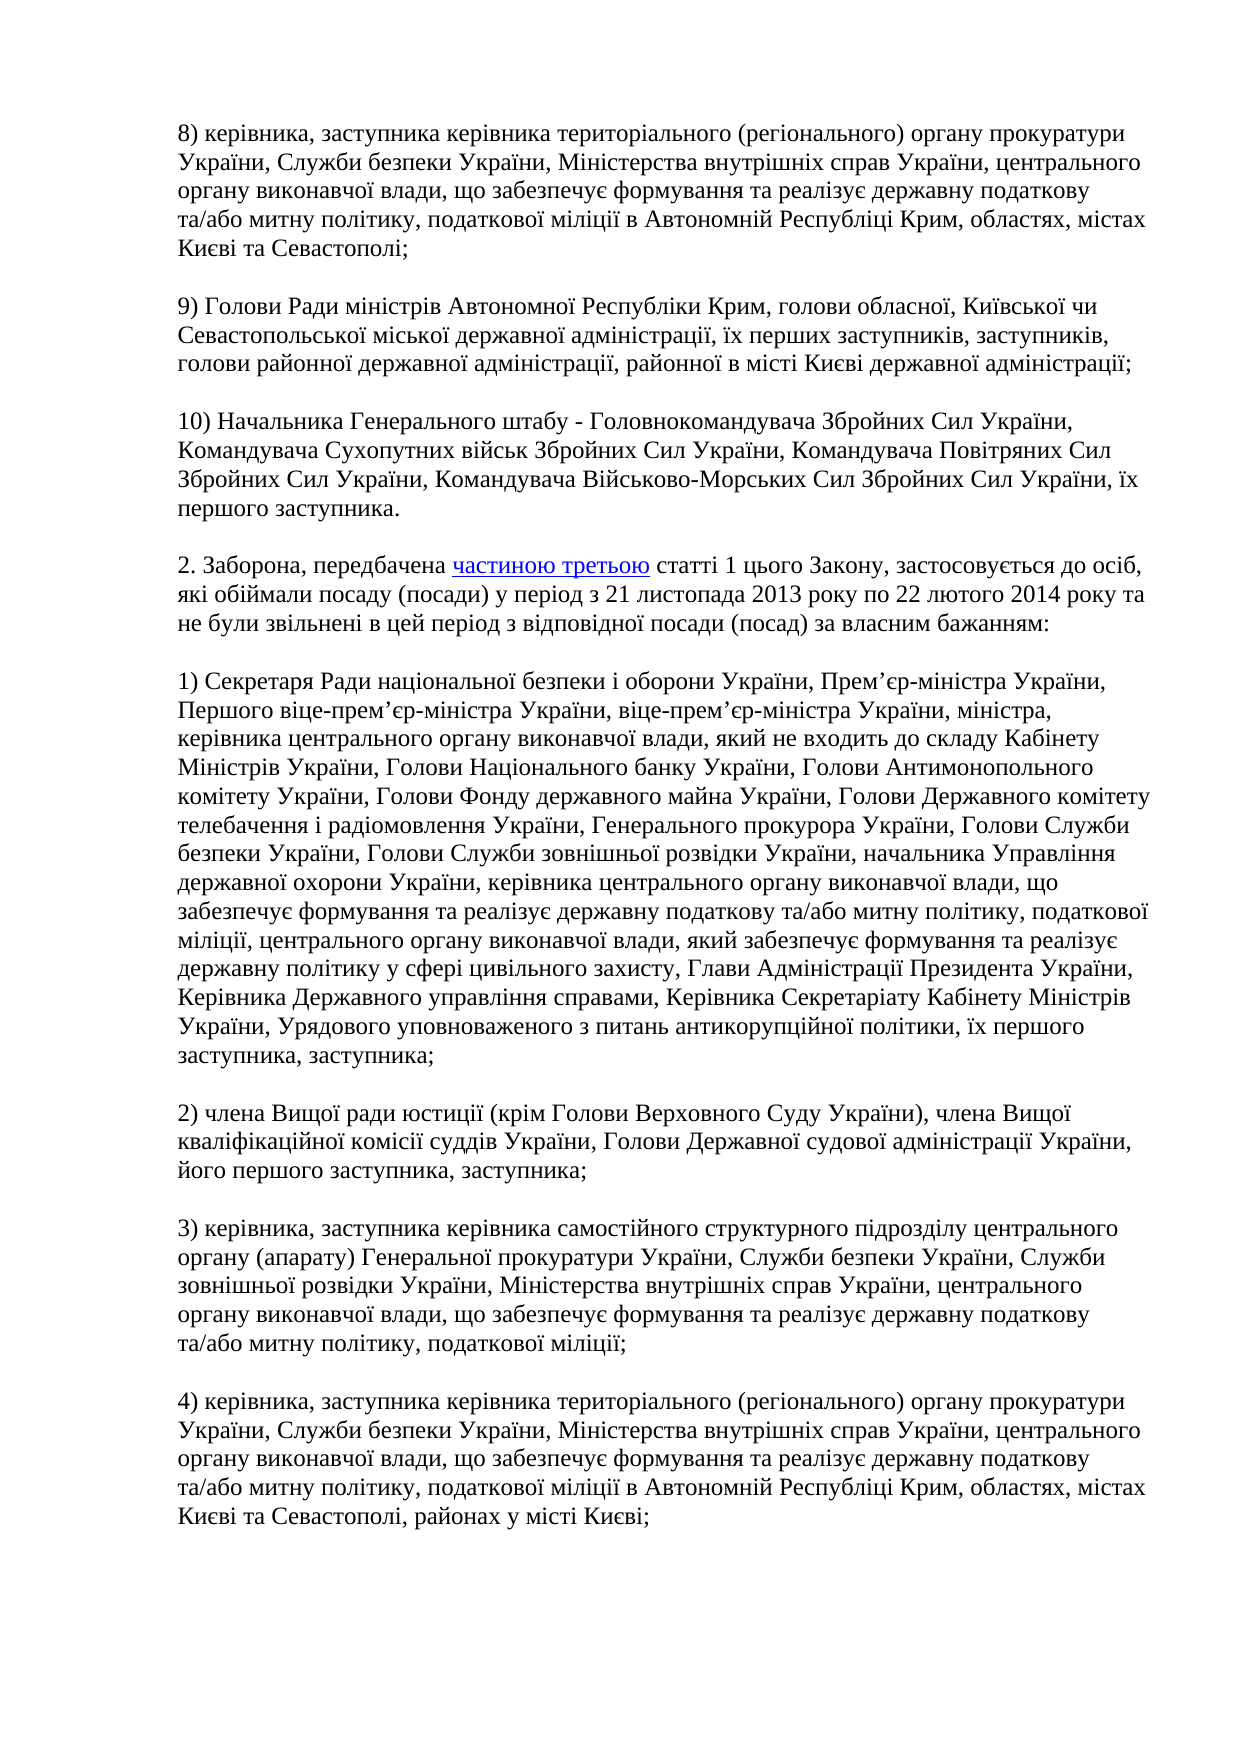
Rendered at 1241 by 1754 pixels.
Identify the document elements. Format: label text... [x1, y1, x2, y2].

text 8) керівника, заступника керівника територіального (регіонального) органу прокуратури України, Служби безпеки України, Міністерства внутрішніх справ України, центрального органу виконавчої влади, що забезпечує формування та реалізує державну податкову та/або митну політику, податкової міліції в Автономній Республіці Крим, областях, містах Києві та Севастополі; [177, 118, 1152, 262]
text 2) члена Вищої ради юстиції (крім Голови Верховного Суду України), члена Вищої кваліфікаційної комісії суддів України, Голови Державної судової адміністрації України, його першого заступника, заступника; [177, 1098, 1152, 1184]
text 10) Начальника Генерального штабу - Головнокомандувача Збройних Сил України, Командувача Сухопутних військ Збройних Сил України, Командувача Повітряних Сил Збройних Сил України, Командувача Військово-Морських Сил Збройних Сил України, їх першого заступника. [177, 406, 1152, 521]
text 3) керівника, заступника керівника самостійного структурного підрозділу центрального органу (апарату) Генеральної прокуратури України, Служби безпеки України, Служби зовнішньої розвідки України, Міністерства внутрішніх справ України, центрального органу виконавчої влади, що забезпечує формування та реалізує державну податкову та/або митну політику, податкової міліції; [177, 1213, 1152, 1357]
text 9) Голови Ради міністрів Автономної Республіки Крим, голови обласної, Київської чи Севастопольської міської державної адміністрації, їх перших заступників, заступників, голови районної державної адміністрації, районної в місті Києві державної адміністрації; [177, 291, 1152, 377]
text 2. Заборона, передбачена частиною третьою статті 1 цього Закону, застосовується до осіб, які обіймали посаду (посади) у період з 21 листопада 2013 року по 22 лютого 2014 року та не були звільнені в цей період з відповідної посади (посад) за власним бажанням: [177, 551, 1152, 637]
text 1) Секретаря Ради національної безпеки і оборони України, Прем’єр-міністра України, Першого віце-прем’єр-міністра України, віце-прем’єр-міністра України, міністра, керівника центрального органу виконавчої влади, який не входить до складу Кабінету Міністрів України, Голови Національного банку України, Голови Антимонопольного комітету України, Голови Фонду державного майна України, Голови Державного комітету телебачення і радіомовлення України, Генерального прокурора України, Голови Служби безпеки України, Голови Служби зовнішньої розвідки України, начальника Управління державної охорони України, керівника центрального органу виконавчої влади, що забезпечує формування та реалізує державну податкову та/або митну політику, податкової міліції, центрального органу виконавчої влади, який забезпечує формування та реалізує державну політику у сфері цивільного захисту, Глави Адміністрації Президента України, Керівника Державного управління справами, Керівника Секретаріату Кабінету Міністрів України, Урядового уповноваженого з питань антикорупційної політики, їх першого заступника, заступника; [177, 666, 1152, 1068]
text 4) керівника, заступника керівника територіального (регіонального) органу прокуратури України, Служби безпеки України, Міністерства внутрішніх справ України, центрального органу виконавчої влади, що забезпечує формування та реалізує державну податкову та/або митну політику, податкової міліції в Автономній Республіці Крим, областях, містах Києві та Севастополі, районах у місті Києві; [177, 1386, 1152, 1530]
